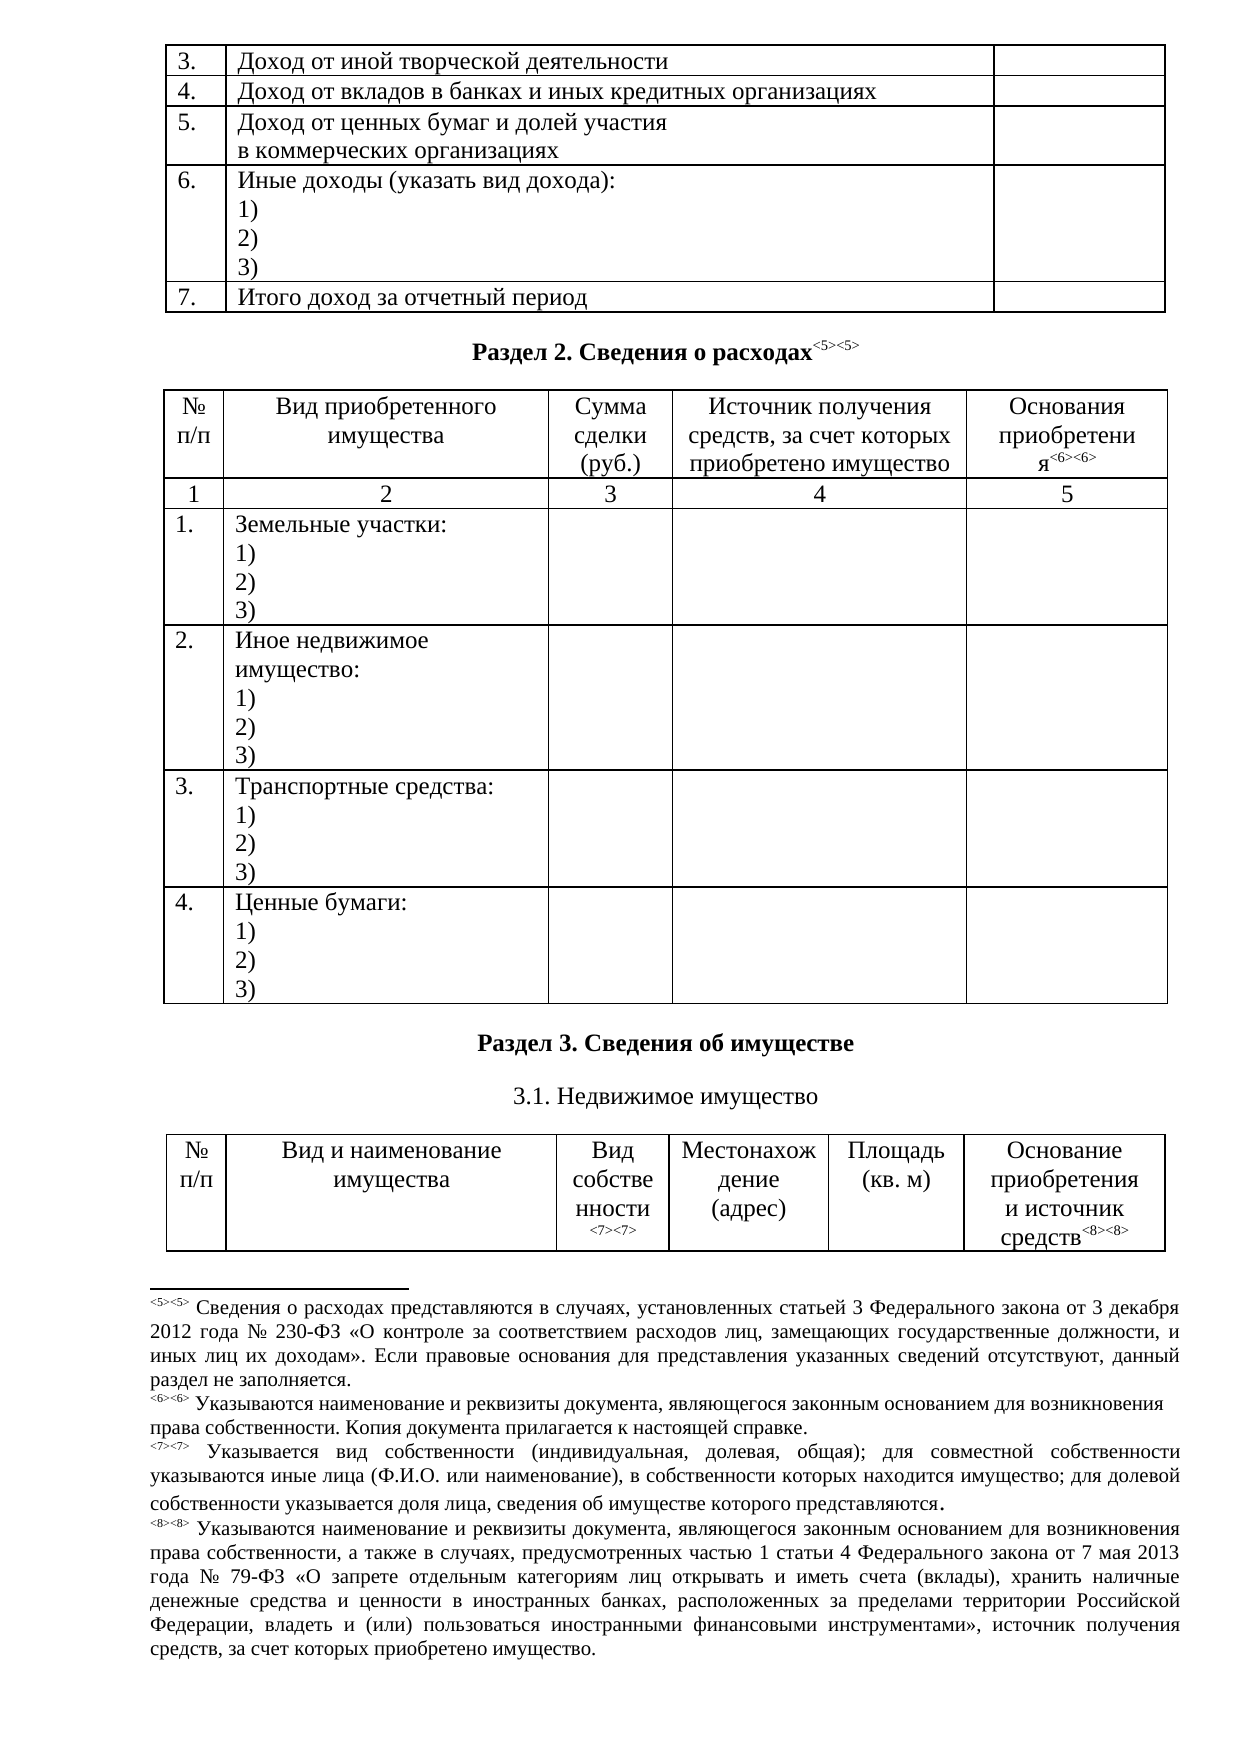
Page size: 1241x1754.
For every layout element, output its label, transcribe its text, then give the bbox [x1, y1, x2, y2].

table_cell [673, 626, 966, 769]
table_cell [995, 46, 1164, 75]
table_cell [549, 509, 672, 624]
table_cell [995, 166, 1164, 281]
table_cell 7. [167, 282, 225, 311]
text Раздел 2. Сведения о расходах<5> [150, 337, 1181, 365]
table_cell [673, 509, 966, 624]
table_cell [549, 888, 672, 1002]
table_cell [549, 771, 672, 886]
table_header Сумма сделки (руб.) [549, 391, 672, 477]
table_header Вид и наименование имущества [227, 1135, 556, 1250]
table_cell Ценные бумаги: 1) 2) 3) [224, 888, 548, 1002]
table_cell 1 [165, 479, 223, 507]
table_header Источник получения средств, за счет которых приобретено имущество [673, 391, 966, 477]
table_cell [967, 509, 1167, 624]
table_header № п/п [167, 1135, 225, 1250]
table_cell Итого доход за отчетный период [227, 282, 993, 311]
table_cell 2. [165, 626, 223, 769]
table_header Вид собственности <7> [557, 1135, 668, 1250]
table_cell 5 [967, 479, 1167, 507]
table_cell 4 [673, 479, 966, 507]
table_cell [967, 771, 1167, 886]
table_header Вид приобретенного имущества [224, 391, 548, 477]
text 3.1. Недвижимое имущество [150, 1081, 1181, 1110]
table_cell [967, 626, 1167, 769]
table_cell [995, 282, 1164, 311]
table_header № п/п [165, 391, 223, 477]
table_header Основания приобретения<6> [967, 391, 1167, 477]
table_cell [995, 107, 1164, 164]
table_cell Иное недвижимое имущество: 1) 2) 3) [224, 626, 548, 769]
table_cell [673, 771, 966, 886]
table_cell 4. [165, 888, 223, 1002]
table_cell Транспортные средства: 1) 2) 3) [224, 771, 548, 886]
table_cell 1. [165, 509, 223, 624]
table_cell 6. [167, 166, 225, 281]
text Раздел 3. Сведения об имуществе [150, 1028, 1181, 1057]
table_header Площадь (кв. м) [829, 1135, 963, 1250]
table_cell 4. [167, 76, 225, 105]
table_cell [549, 626, 672, 769]
table_cell Земельные участки: 1) 2) 3) [224, 509, 548, 624]
table_cell [995, 76, 1164, 105]
table_cell Иные доходы (указать вид дохода): 1) 2) 3) [227, 166, 993, 281]
table_header Основание приобретения и источник средств<8> [965, 1135, 1164, 1250]
table_cell 3. [167, 46, 225, 75]
table_cell [673, 888, 966, 1002]
table_cell 2 [224, 479, 548, 507]
table_cell Доход от ценных бумаг и долей участия в коммерческих организациях [227, 107, 993, 164]
table_cell 5. [167, 107, 225, 164]
table_cell 3 [549, 479, 672, 507]
table_cell [967, 888, 1167, 1002]
table_cell 3. [165, 771, 223, 886]
table_cell Доход от вкладов в банках и иных кредитных организациях [227, 76, 993, 105]
table_cell Доход от иной творческой деятельности [227, 46, 993, 75]
table_header Местонахождение (адрес) [670, 1135, 828, 1250]
